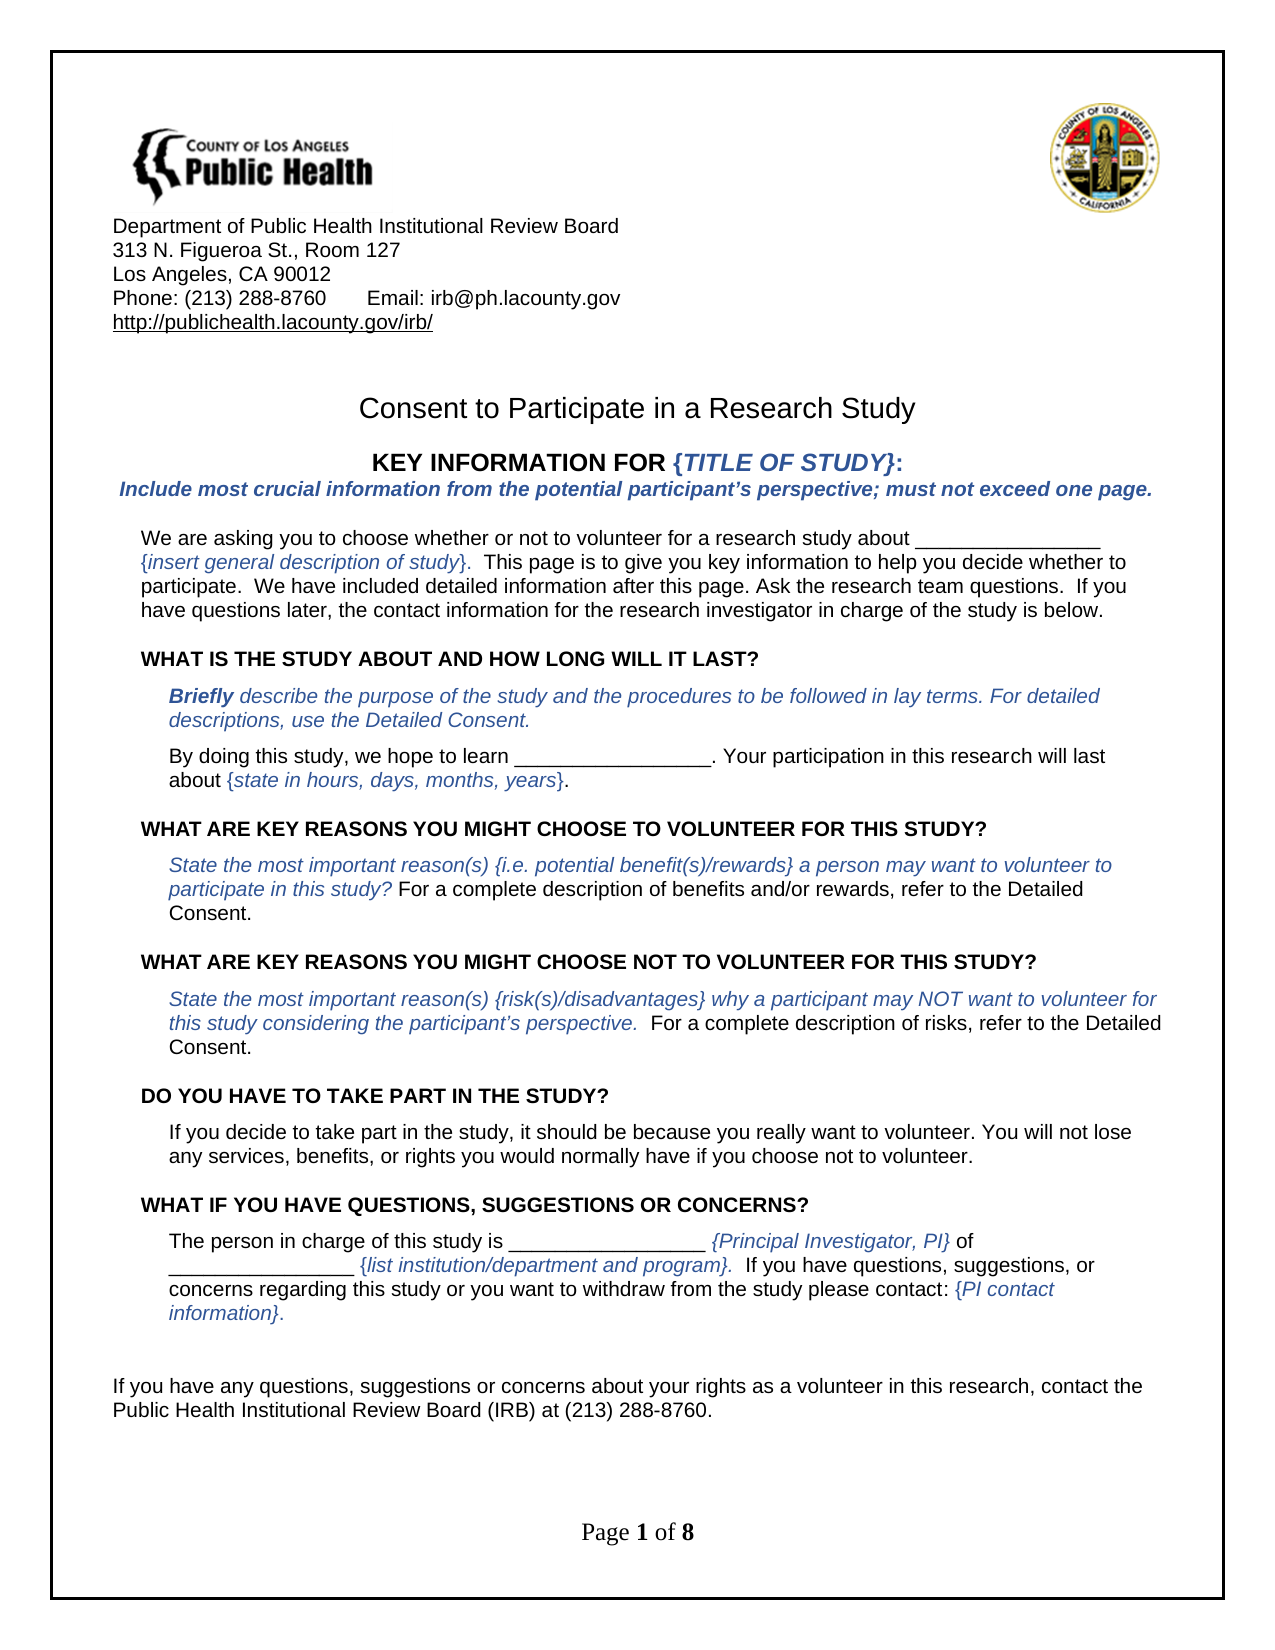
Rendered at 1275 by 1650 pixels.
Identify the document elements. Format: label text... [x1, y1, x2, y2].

text If you decide to take part in the study, it should be because you really want to volunteer. You will not lose any services, benefits, or rights you would normally have if you choose not to volunteer. [169, 1120, 1162, 1168]
picture [112, 122, 394, 214]
text what is the STUDY ABOUT AND HOW LONG WILL IT LAST? [141, 647, 1162, 671]
text What are KEY reasons you might choose to volunteer for this study? [141, 817, 1162, 841]
text State the most important reason(s) {risk(s)/disadvantages} why a participant may NOT want to volunteer for this study considering the participant’s perspective. For a complete description of risks, refer to the Detailed Consent. [169, 987, 1162, 1058]
text Department of Public Health Institutional Review Board [112, 214, 1162, 238]
text DO YOU HAVE TO TAKE PART IN THE STUDY? [141, 1083, 1162, 1107]
text Phone: (213) 288-8760 Email: irb@ph.lacounty.gov [112, 286, 1162, 309]
text What are Key reasons you might choose NOT to volunteer for this study? [141, 950, 1162, 974]
text Los Angeles, CA 90012 [112, 262, 1162, 286]
text Include most crucial information from the potential participant’s perspective; must not exceed one page. [112, 477, 1162, 501]
text KEY INFORMATION For {TITLE OF STUDY}: [112, 448, 1162, 477]
text WHAT IF YOU HAVE QUESTIONS, SUGGESTIONS OR CONCERNS? [141, 1193, 1162, 1217]
text Briefly describe the purpose of the study and the procedures to be followed in lay terms. For detailed descriptions, use the Detailed Consent. [169, 683, 1162, 731]
text The person in charge of this study is _________________ {Principal Investigator, PI} of ________________ {list institution/department and program}. If you have questions, suggestions, or concerns regarding this study or you want to withdraw from the study please contact: {PI contact information}. [169, 1229, 1162, 1325]
text If you have any questions, suggestions or concerns about your rights as a volunteer in this research, contact the Public Health Institutional Review Board (IRB) at (213) 288-8760. [112, 1374, 1162, 1422]
text http://publichealth.lacounty.gov/irb/ [112, 309, 1162, 333]
text 313 N. Figueroa St., Room 127 [112, 238, 1162, 262]
text State the most important reason(s) {i.e. potential benefit(s)/rewards} a person may want to volunteer to participate in this study? For a complete description of benefits and/or rewards, refer to the Detailed Consent. [169, 853, 1162, 925]
text By doing this study, we hope to learn _________________. Your participation in this research will last about {state in hours, days, months, years}. [169, 744, 1162, 792]
picture [1050, 103, 1160, 214]
text Consent to Participate in a Research Study [112, 391, 1162, 424]
text We are asking you to choose whether or not to volunteer for a research study about ________________ {insert general description of study}. This page is to give you key information to help you decide whether to participate. We have included detailed information after this page. Ask the research team questions. If you have questions later, the contact information for the research investigator in charge of the study is below. [141, 526, 1162, 622]
